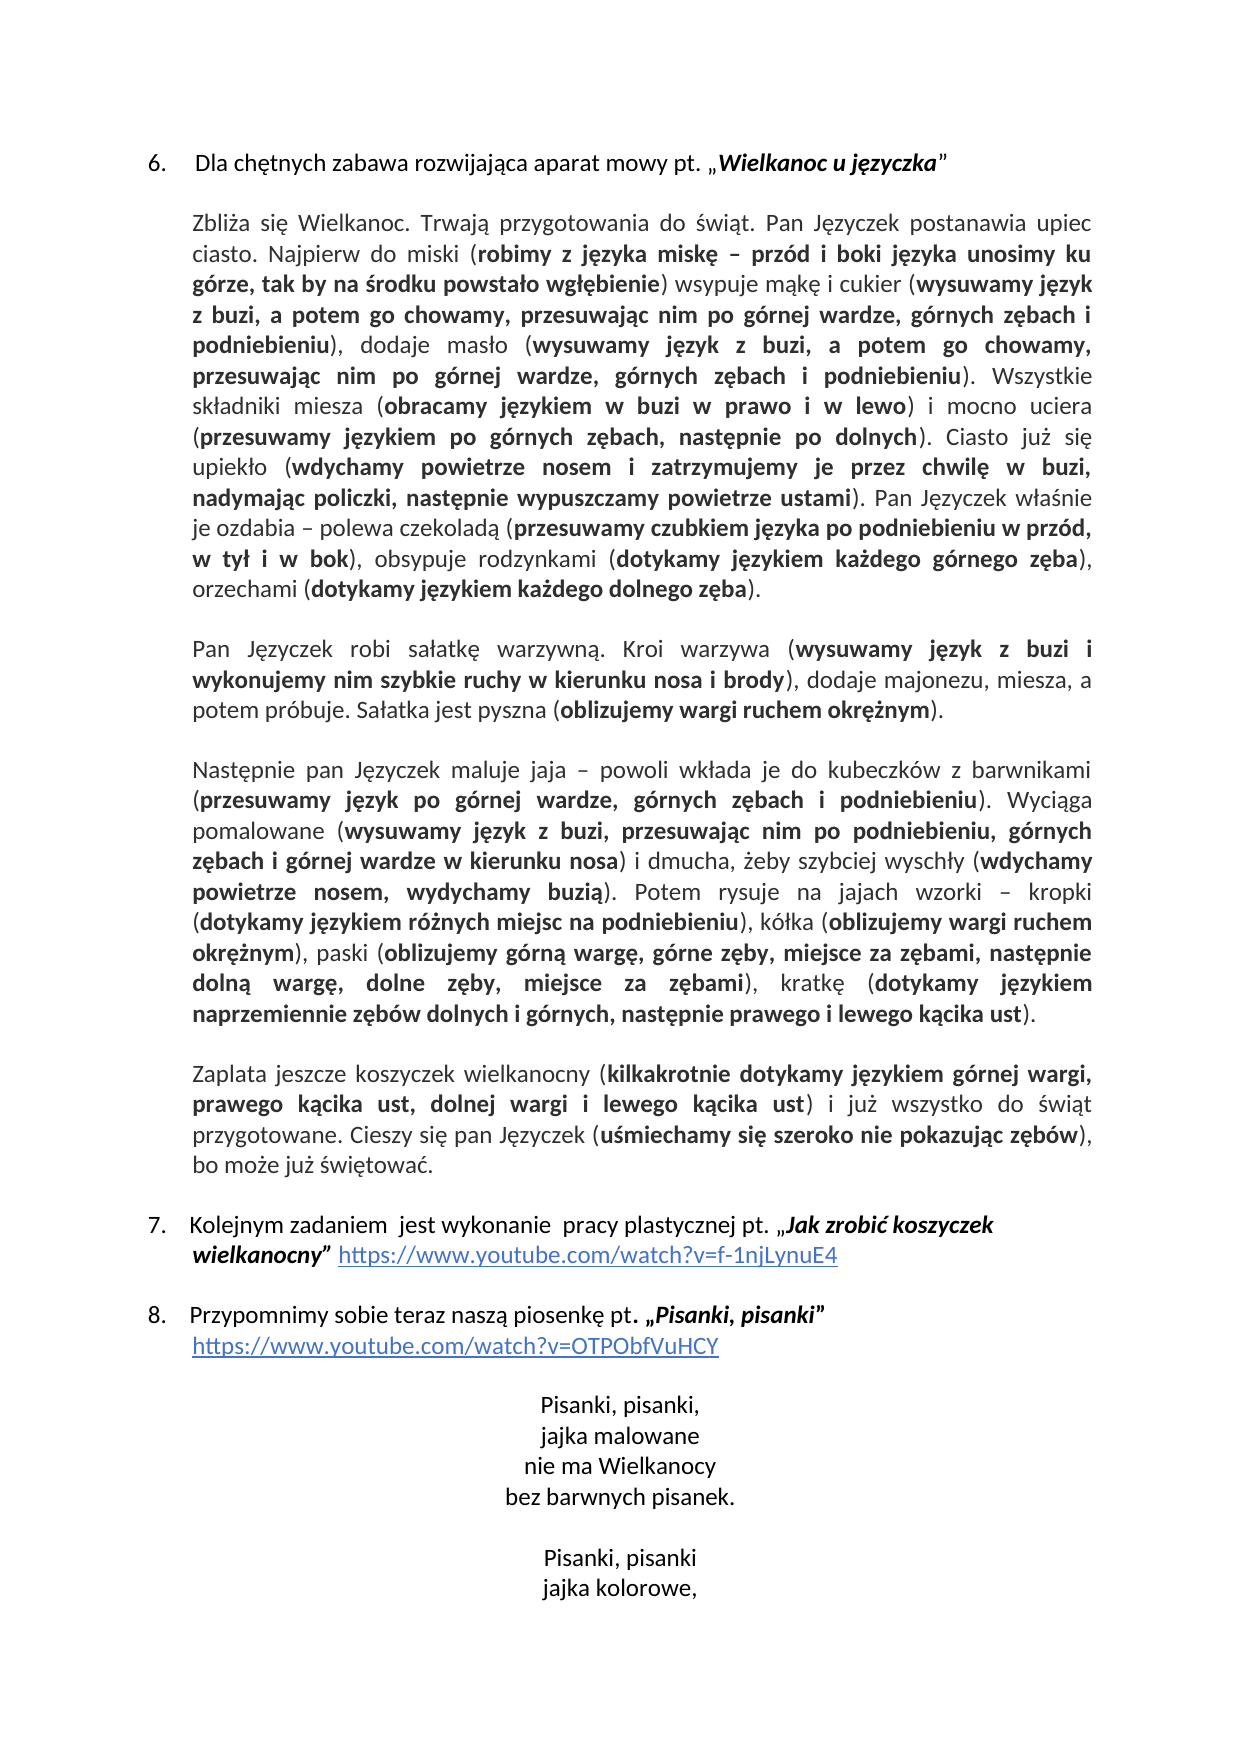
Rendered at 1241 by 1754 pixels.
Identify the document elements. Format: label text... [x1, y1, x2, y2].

text 6. Dla chętnych zabawa rozwijająca aparat mowy pt. „Wielkanoc u języczka” [148, 148, 1093, 178]
text Zaplata jeszcze koszyczek wielkanocny (kilkakrotnie dotykamy językiem górnej wargi, prawego kącika ust, dolnej wargi i lewego kącika ust) i już wszystko do świąt przygotowane. Cieszy się pan Języczek (uśmiechamy się szeroko nie pokazując zębów), bo może już świętować. [192, 1058, 1093, 1180]
text 7. Kolejnym zadaniem jest wykonanie pracy plastycznej pt. „Jak zrobić koszyczek wielkanocny” https://www.youtube.com/watch?v=f-1njLynuE4 [148, 1209, 1093, 1270]
text 8. Przypomnimy sobie teraz naszą piosenkę pt. „Pisanki, pisanki” https://www.youtube.com/watch?v=OTPObfVuHCY [148, 1299, 1093, 1360]
text Następnie pan Języczek maluje jaja – powoli wkłada je do kubeczków z barwnikami (przesuwamy język po górnej wardze, górnych zębach i podniebieniu). Wyciąga pomalowane (wysuwamy język z buzi, przesuwając nim po podniebieniu, górnych zębach i górnej wardze w kierunku nosa) i dmucha, żeby szybciej wyschły (wdychamy powietrze nosem, wydychamy buzią). Potem rysuje na jajach wzorki – kropki (dotykamy językiem różnych miejsc na podniebieniu), kółka (oblizujemy wargi ruchem okrężnym), paski (oblizujemy górną wargę, górne zęby, miejsce za zębami, następnie dolną wargę, dolne zęby, miejsce za zębami), kratkę (dotykamy językiem naprzemiennie zębów dolnych i górnych, następnie prawego i lewego kącika ust). [192, 754, 1093, 1029]
text Zbliża się Wielkanoc. Trwają przygotowania do świąt. Pan Języczek postanawia upiec ciasto. Najpierw do miski (robimy z języka miskę – przód i boki języka unosimy ku górze, tak by na środku powstało wgłębienie) wsypuje mąkę i cukier (wysuwamy język z buzi, a potem go chowamy, przesuwając nim po górnej wardze, górnych zębach i podniebieniu), dodaje masło (wysuwamy język z buzi, a potem go chowamy, przesuwając nim po górnej wardze, górnych zębach i podniebieniu). Wszystkie składniki miesza (obracamy językiem w buzi w prawo i w lewo) i mocno uciera (przesuwamy językiem po górnych zębach, następnie po dolnych). Ciasto już się upiekło (wdychamy powietrze nosem i zatrzymujemy je przez chwilę w buzi, nadymając policzki, następnie wypuszczamy powietrze ustami). Pan Języczek właśnie je ozdabia – polewa czekoladą (przesuwamy czubkiem języka po podniebieniu w przód, w tył i w bok), obsypuje rodzynkami (dotykamy językiem każdego górnego zęba), orzechami (dotykamy językiem każdego dolnego zęba). [192, 207, 1093, 604]
text Pan Języczek robi sałatkę warzywną. Kroi warzywa (wysuwamy język z buzi i wykonujemy nim szybkie ruchy w kierunku nosa i brody), dodaje majonezu, miesza, a potem próbuje. Sałatka jest pyszna (oblizujemy wargi ruchem okrężnym). [192, 633, 1093, 725]
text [148, 1389, 1093, 1603]
